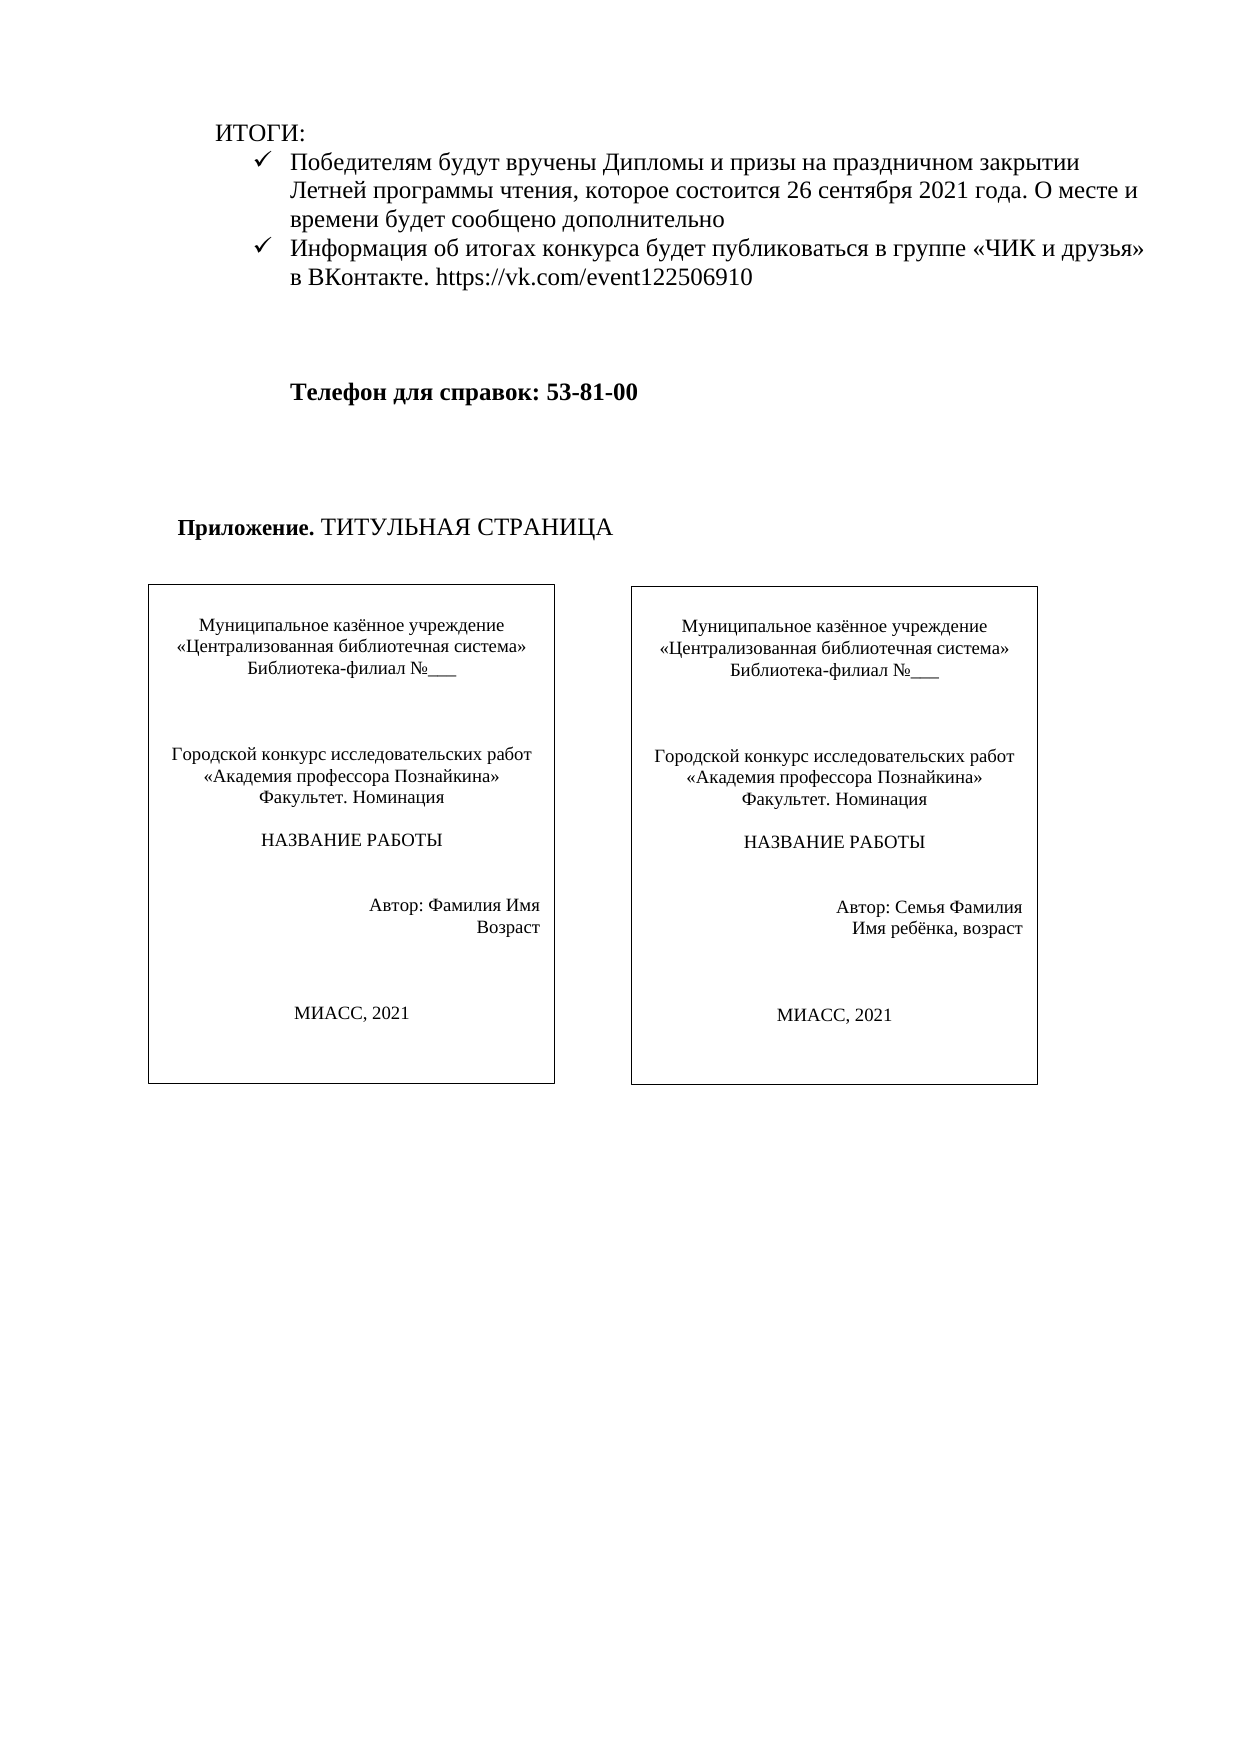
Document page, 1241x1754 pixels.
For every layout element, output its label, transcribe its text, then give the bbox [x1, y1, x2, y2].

list Информация об итогах конкурса будет публиковаться в группе «ЧИК и друзья» в ВКонтакте. https://vk.com/event122506910 [252, 233, 1152, 291]
list Победителям будут вручены Дипломы и призы на праздничном закрытии Летней программы чтения, которое состоится 26 сентября 2021 года. О месте и времени будет сообщено дополнительно [252, 147, 1152, 233]
text ИТОГИ: [215, 118, 1152, 147]
text Приложение. ТИТУЛЬНАЯ СТРАНИЦА [177, 512, 1152, 540]
text Телефон для справок: 53-81-00 [290, 377, 1152, 406]
